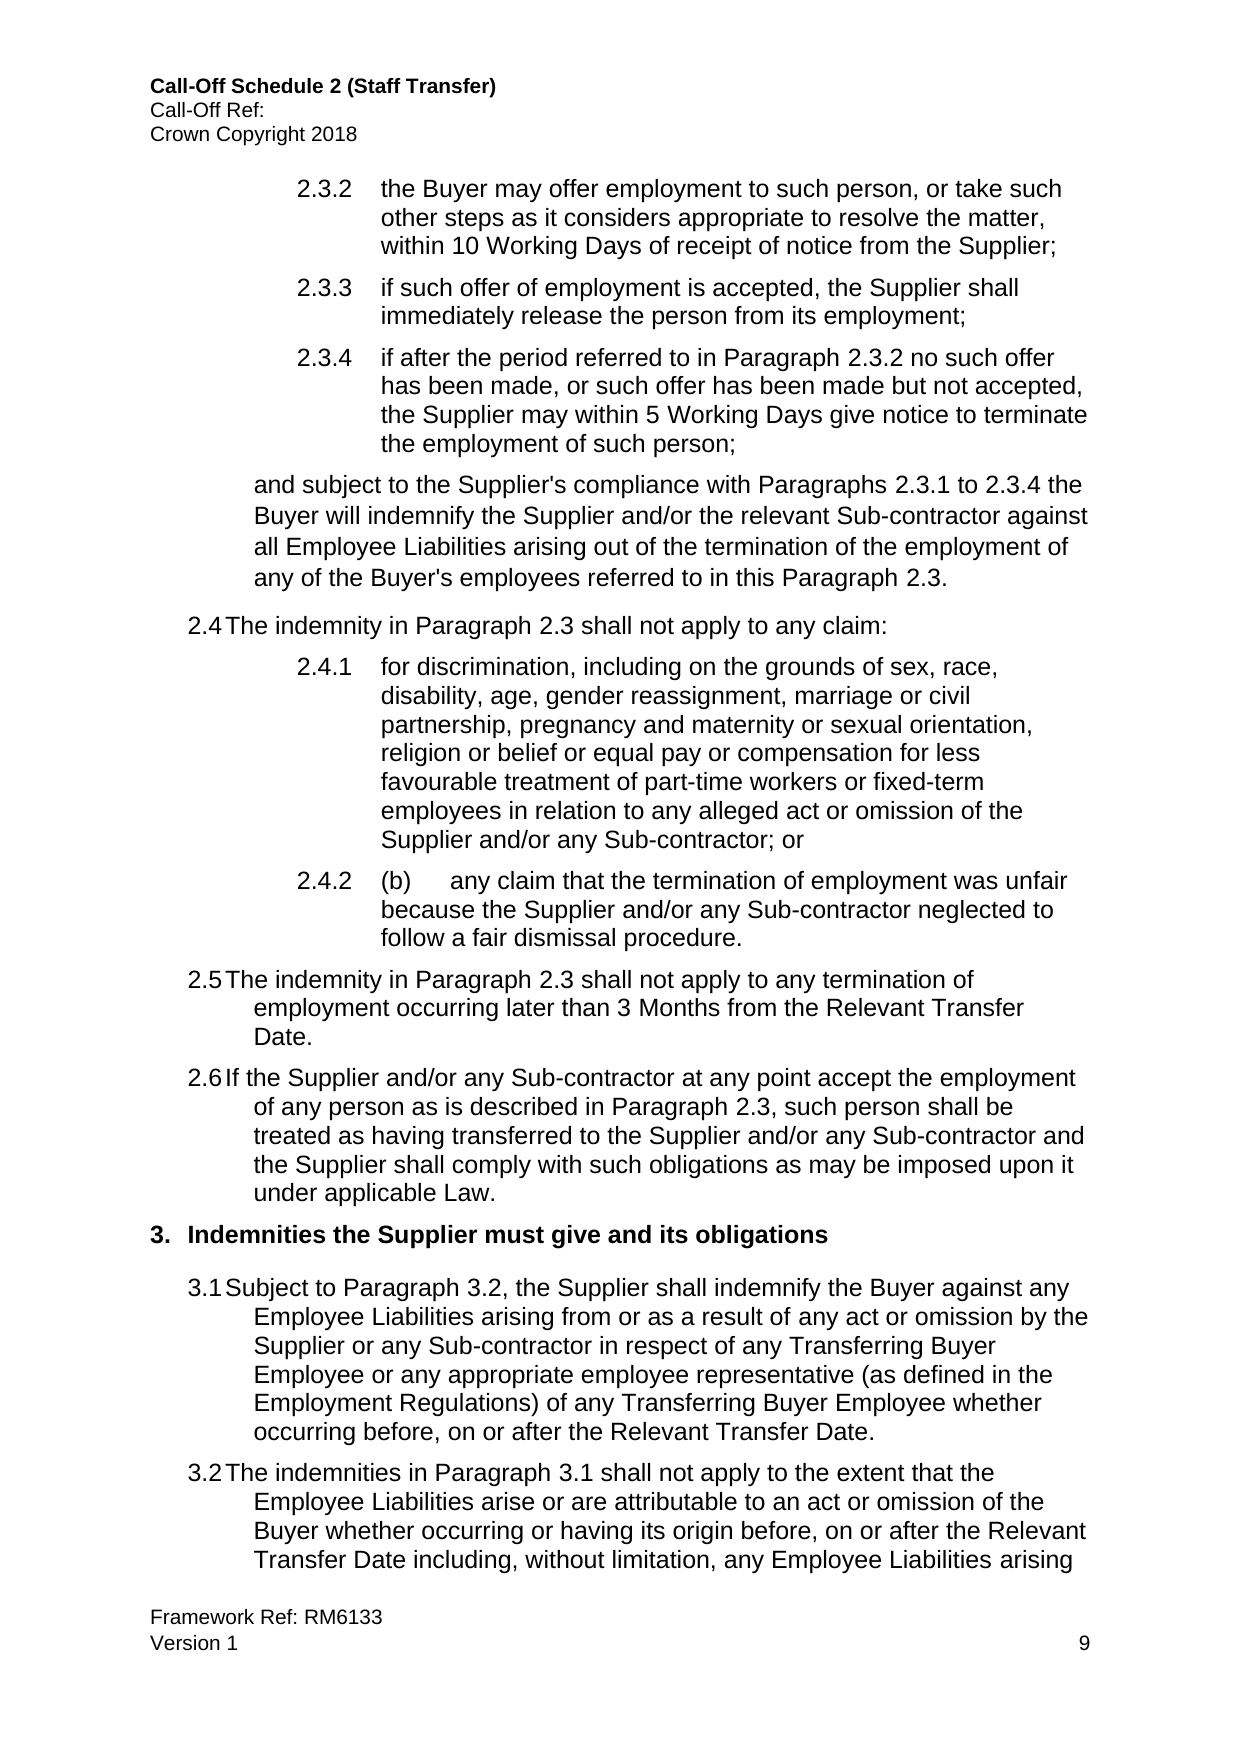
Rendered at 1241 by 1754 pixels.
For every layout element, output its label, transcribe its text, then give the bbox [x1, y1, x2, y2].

text and subject to the Supplier's compliance with Paragraphs 2.3.1 to 2.3.4 the Buyer will indemnify the Supplier and/or the relevant Sub-contractor against all Employee Liabilities arising out of the termination of the employment of any of the Buyer's employees referred to in this Paragraph 2.3. [253, 470, 1090, 592]
text if after the period referred to in Paragraph 2.3.2 no such offer has been made, or such offer has been made but not accepted, the Supplier may within 5 Working Days give notice to terminate the employment of such person; [297, 342, 1090, 457]
text Indemnities the Supplier must give and its obligations [150, 1219, 1090, 1248]
text The indemnity in Paragraph 2.3 shall not apply to any claim: [187, 611, 1090, 639]
text Subject to Paragraph 3.2, the Supplier shall indemnify the Buyer against any Employee Liabilities arising from or as a result of any act or omission by the Supplier or any Sub-contractor in respect of any Transferring Buyer Employee or any appropriate employee representative (as defined in the Employment Regulations) of any Transferring Buyer Employee whether occurring before, on or after the Relevant Transfer Date. [187, 1273, 1090, 1446]
text for discrimination, including on the grounds of sex, race, disability, age, gender reassignment, marriage or civil partnership, pregnancy and maternity or sexual orientation, religion or belief or equal pay or compensation for less favourable treatment of part-time workers or fixed-term employees in relation to any alleged act or omission of the Supplier and/or any Sub-contractor; or [297, 652, 1090, 853]
text (b) any claim that the termination of employment was unfair because the Supplier and/or any Sub-contractor neglected to follow a fair dismissal procedure. [297, 866, 1090, 952]
text If the Supplier and/or any Sub-contractor at any point accept the employment of any person as is described in Paragraph 2.3, such person shall be treated as having transferred to the Supplier and/or any Sub-contractor and the Supplier shall comply with such obligations as may be imposed upon it under applicable Law. [187, 1063, 1090, 1207]
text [187, 1458, 1090, 1573]
text The indemnity in Paragraph 2.3 shall not apply to any termination of employment occurring later than 3 Months from the Relevant Transfer Date. [187, 964, 1090, 1051]
text if such offer of employment is accepted, the Supplier shall immediately release the person from its employment; [297, 272, 1090, 330]
text the Buyer may offer employment to such person, or take such other steps as it considers appropriate to resolve the matter, within 10 Working Days of receipt of notice from the Supplier; [297, 174, 1090, 260]
